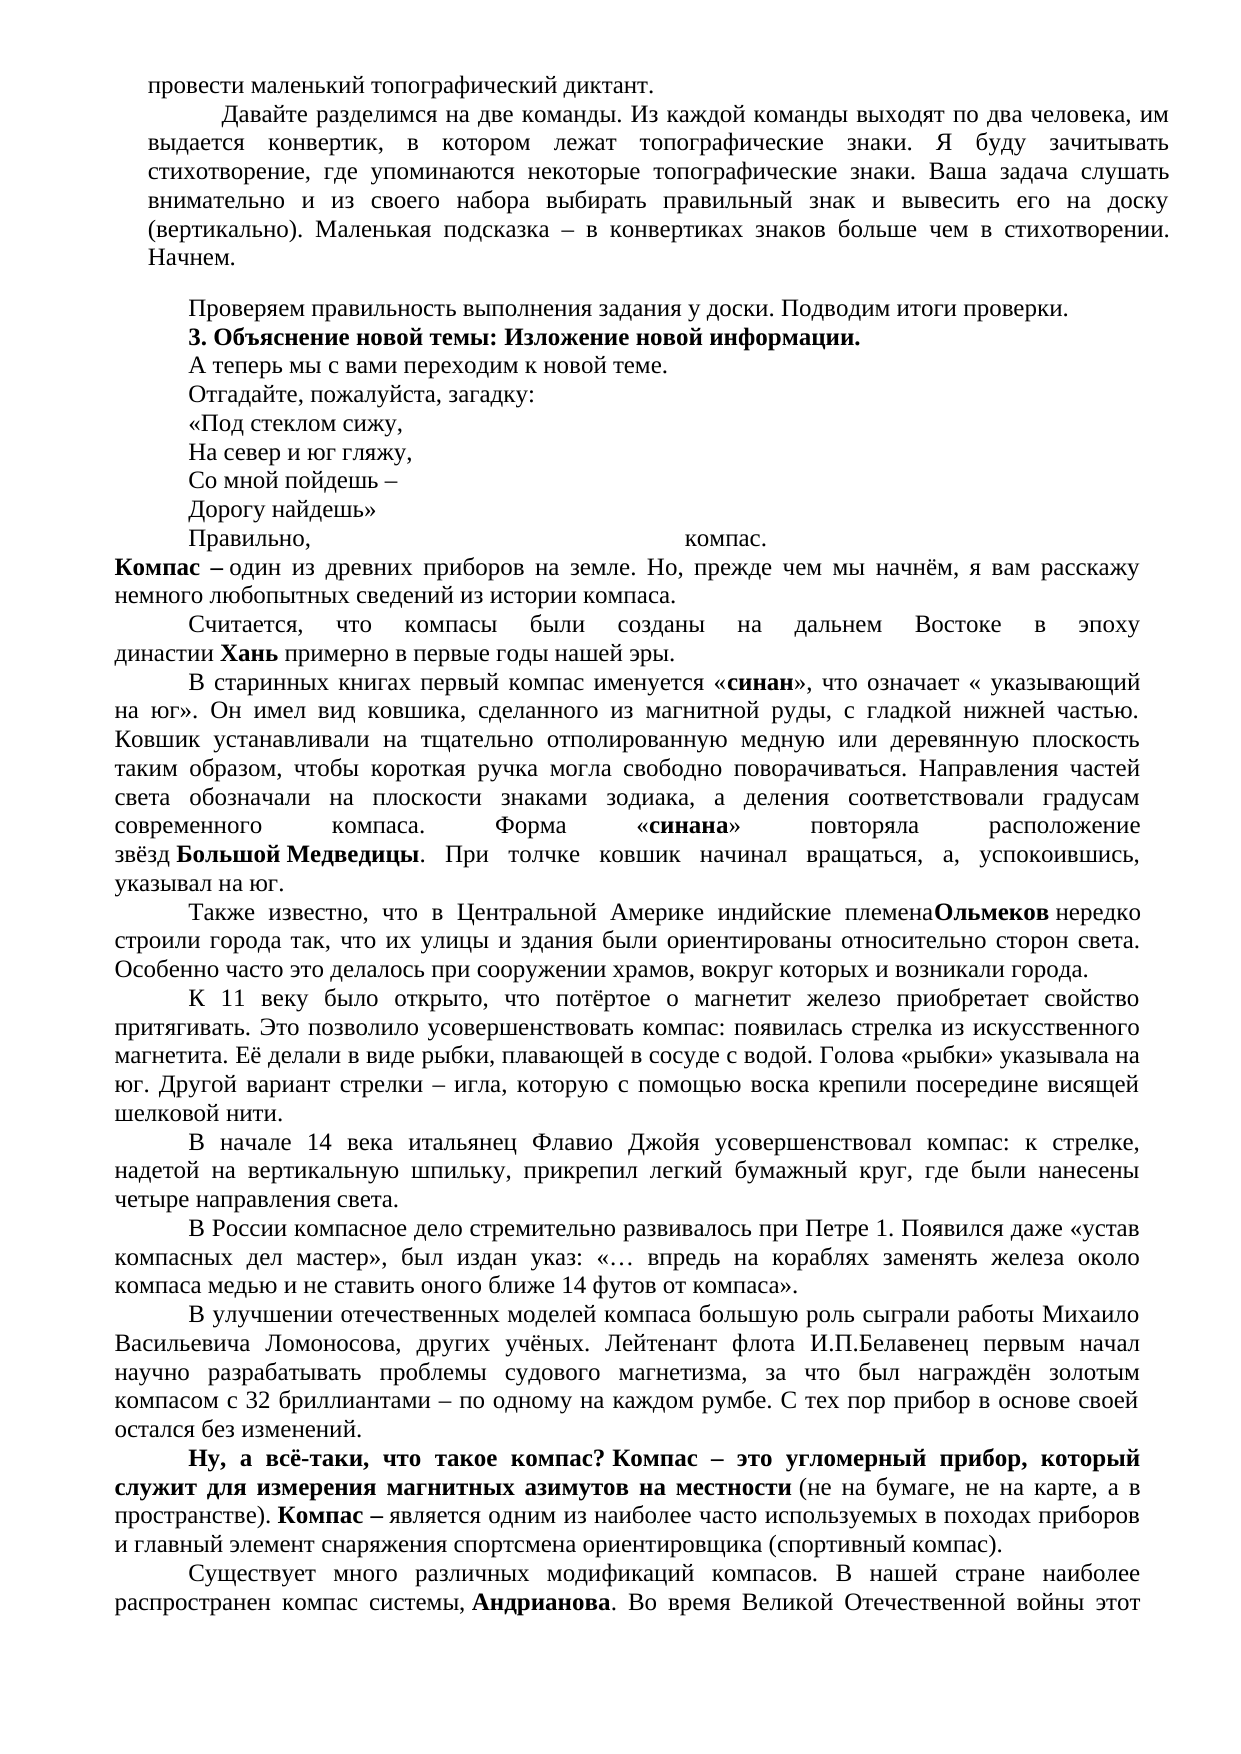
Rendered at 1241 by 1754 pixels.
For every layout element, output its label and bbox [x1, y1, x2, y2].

table_cell [103, 282, 1152, 1627]
table_cell [137, 59, 1181, 282]
